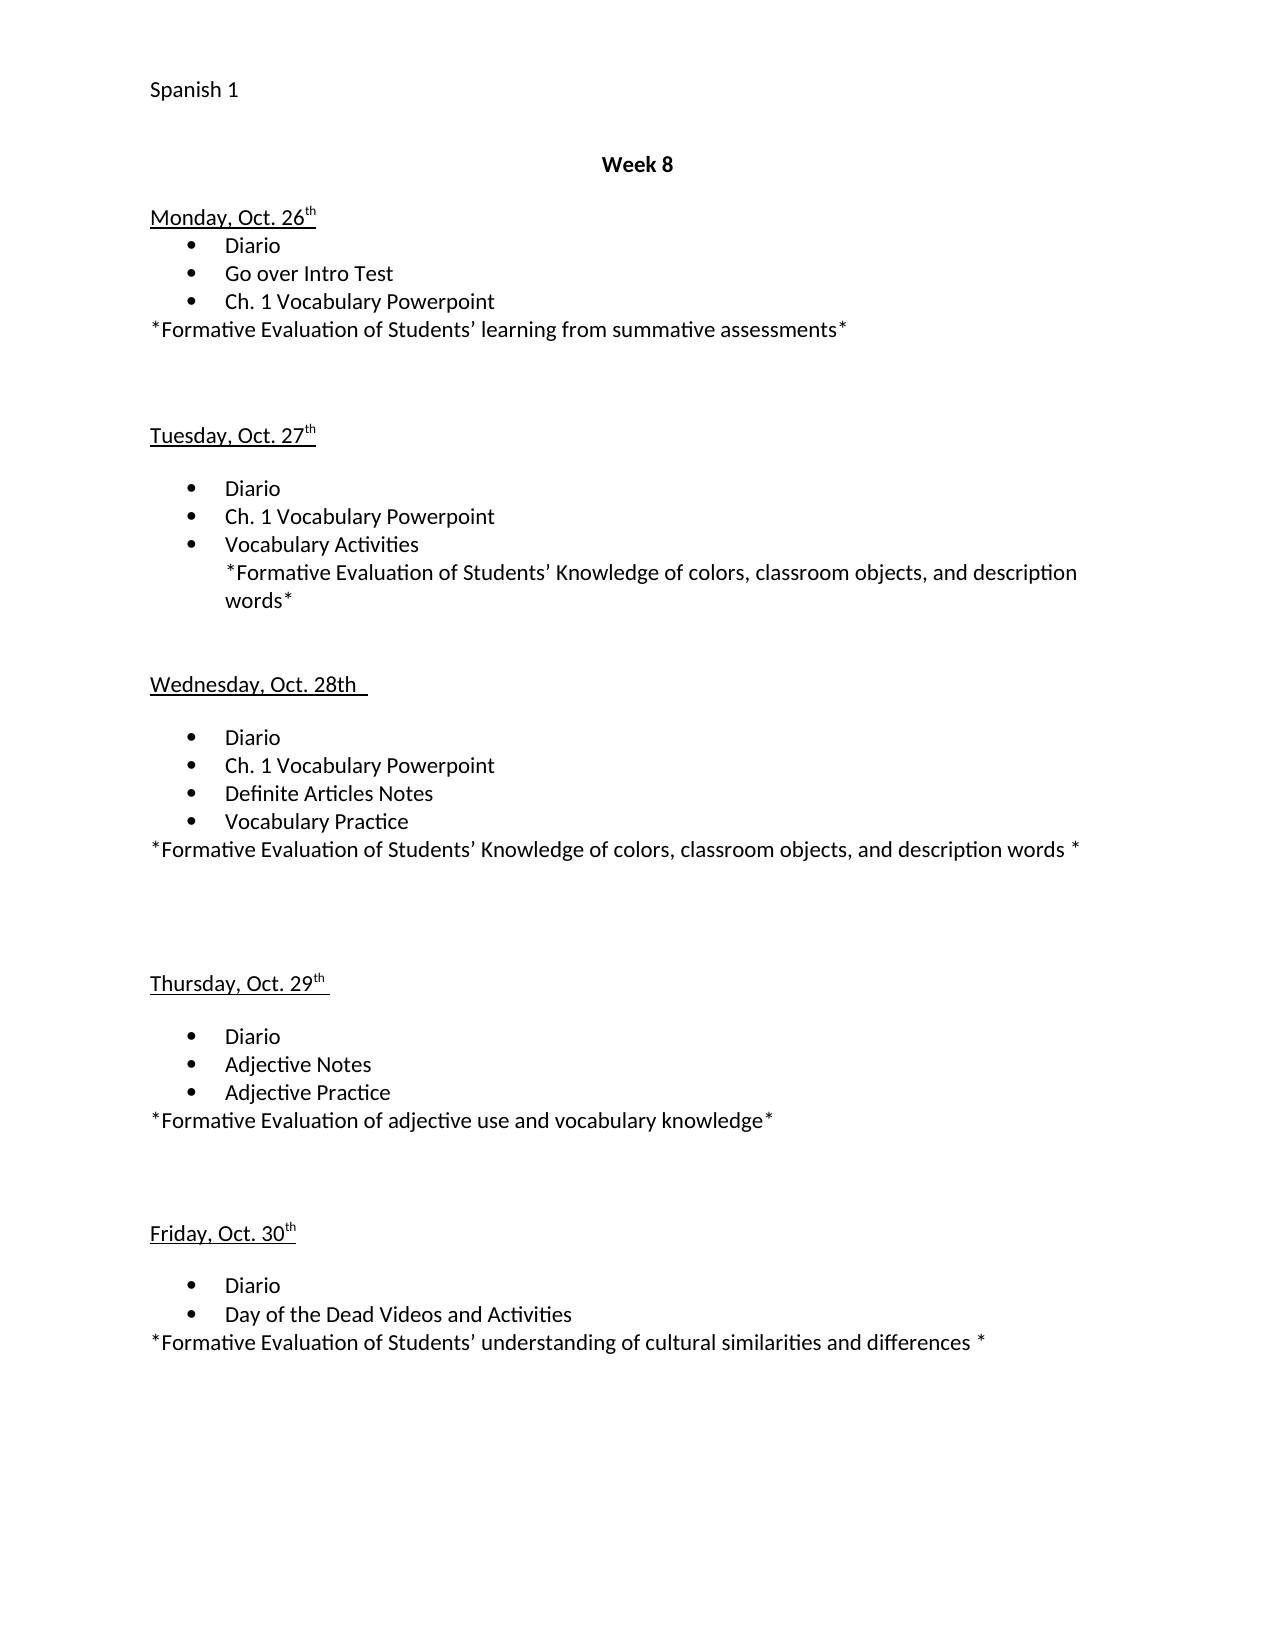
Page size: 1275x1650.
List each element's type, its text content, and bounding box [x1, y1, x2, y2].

list Diario [187, 1022, 1125, 1051]
list Ch. 1 Vocabulary Powerpoint [187, 751, 1125, 779]
list Go over Intro Test [187, 259, 1125, 287]
text Thursday, Oct. 29th [150, 969, 1125, 997]
list Definite Articles Notes [187, 779, 1125, 807]
text Wednesday, Oct. 28th [150, 670, 1125, 698]
list Diario [187, 474, 1125, 502]
text *Formative Evaluation of Students’ understanding of cultural similarities and differences * [150, 1328, 1125, 1356]
list Ch. 1 Vocabulary Powerpoint [187, 502, 1125, 530]
list Diario [187, 1272, 1125, 1300]
text Monday, Oct. 26th [150, 203, 1125, 231]
list Adjective Practice [187, 1078, 1125, 1107]
list Vocabulary Activities [187, 530, 1125, 558]
list Day of the Dead Videos and Activities [187, 1300, 1125, 1328]
text Friday, Oct. 30th [150, 1219, 1125, 1247]
text Tuesday, Oct. 27th [150, 421, 1125, 449]
list Ch. 1 Vocabulary Powerpoint [187, 287, 1125, 315]
list Adjective Notes [187, 1051, 1125, 1078]
text *Formative Evaluation of Students’ Knowledge of colors, classroom objects, and description words * [150, 835, 1125, 863]
list Diario [187, 231, 1125, 259]
text *Formative Evaluation of Students’ learning from summative assessments* [150, 315, 1125, 343]
text *Formative Evaluation of adjective use and vocabulary knowledge* [150, 1107, 1125, 1134]
text Week 8 [150, 150, 1125, 178]
list Vocabulary Practice [187, 807, 1125, 835]
list Diario [187, 723, 1125, 751]
list *Formative Evaluation of Students’ Knowledge of colors, classroom objects, and description words* [225, 558, 1125, 614]
